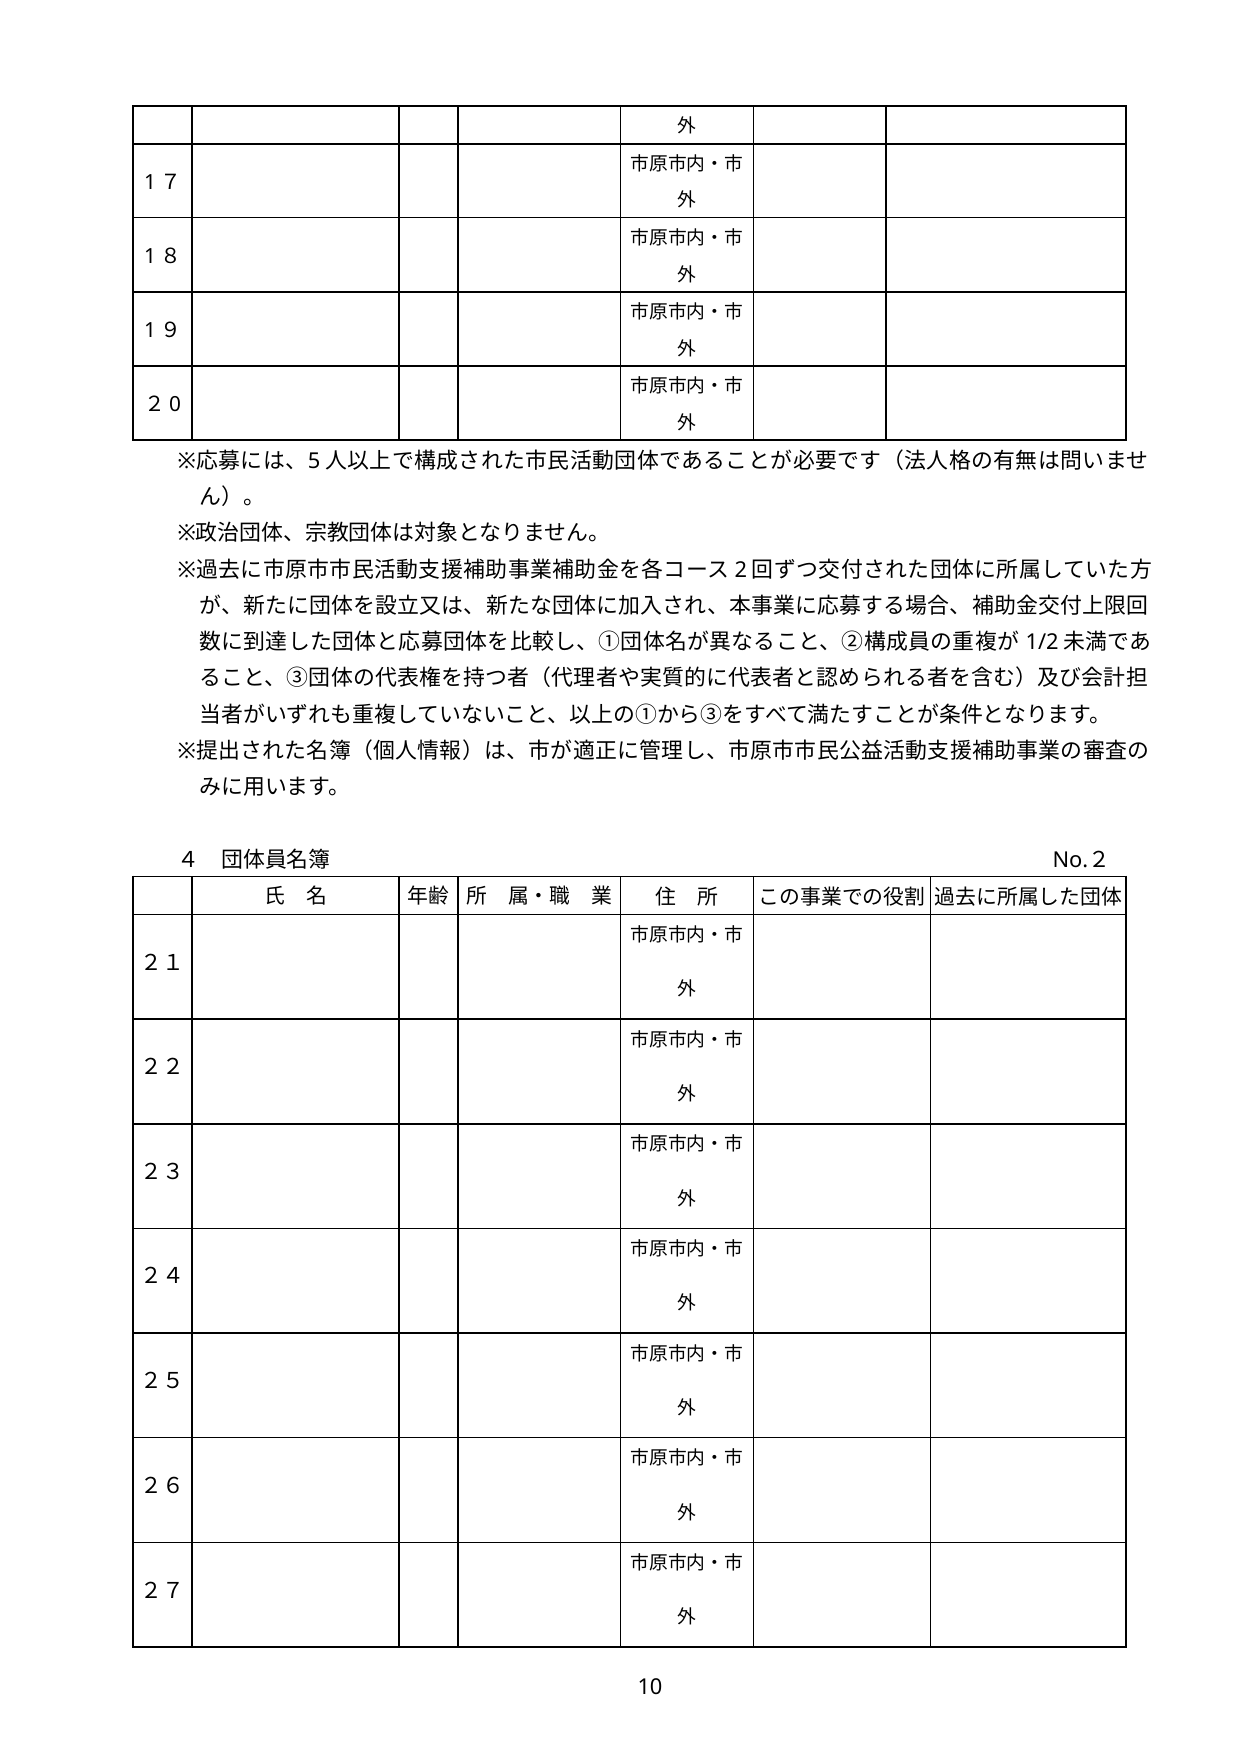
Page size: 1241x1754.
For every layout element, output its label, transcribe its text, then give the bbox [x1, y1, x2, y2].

table_cell 市原市内・市外 [621, 1334, 753, 1437]
table_cell [754, 107, 885, 143]
table_cell 市原市内・市外 [621, 145, 753, 217]
table_cell [931, 1543, 1125, 1646]
table_cell [887, 293, 1125, 365]
table_cell [400, 1334, 457, 1437]
table_cell [754, 1229, 930, 1332]
table_cell 市原市内・市外 [621, 1229, 753, 1332]
table_cell 1６ [134, 107, 191, 143]
table_cell ２５ [134, 1334, 191, 1437]
table_cell 市原市内・市外 [621, 1125, 753, 1227]
table_cell [400, 367, 457, 439]
table_cell [459, 1543, 620, 1646]
table_header [134, 877, 191, 913]
table_cell [193, 1125, 398, 1227]
table_cell [400, 915, 457, 1018]
table_cell [193, 1438, 398, 1542]
table_cell [459, 1125, 620, 1227]
table_cell ２２ [134, 1020, 191, 1123]
table_cell [887, 145, 1125, 217]
table_cell [193, 107, 398, 143]
table_cell [193, 915, 398, 1018]
table_cell 市原市内・市外 [621, 107, 753, 143]
table_cell [754, 218, 885, 291]
table_cell [400, 1229, 457, 1332]
text ※政治団体、宗教団体は対象となりません。 [177, 513, 1152, 549]
table_cell [400, 293, 457, 365]
table_cell 市原市内・市外 [621, 1543, 753, 1646]
table_cell [459, 1229, 620, 1332]
table_cell [459, 1438, 620, 1542]
table_cell [931, 1438, 1125, 1542]
table_cell [459, 107, 620, 143]
text ※応募には、5人以上で構成された市民活動団体であることが必要です（法人格の有無は問いません）。 [177, 441, 1152, 513]
table_cell [459, 218, 620, 291]
table_cell [193, 145, 398, 217]
table_cell 1８ [134, 218, 191, 291]
table_cell [754, 1438, 930, 1542]
table_cell [754, 1020, 930, 1123]
table_cell 市原市内・市外 [621, 367, 753, 439]
text ※過去に市原市市民活動支援補助事業補助金を各コース2回ずつ交付された団体に所属していた方が、新たに団体を設立又は、新たな団体に加入され、本事業に応募する場合、補助金交付上限回数に到達した団体と応募団体を比較し、①団体名が異なること、②構成員の重複が1/2未満であること、③団体の代表権を持つ者（代理者や実質的に代表者と認められる者を含む）及び会計担当者がいずれも重複していないこと、以上の①から③をすべて満たすことが条件となります。 [177, 549, 1152, 731]
table_cell ２１ [134, 915, 191, 1018]
table_header 過去に所属した団体 [931, 877, 1125, 913]
table_cell [887, 107, 1125, 143]
table_cell [400, 107, 457, 143]
table_cell [459, 1334, 620, 1437]
table_cell 市原市内・市外 [621, 293, 753, 365]
table_cell [754, 145, 885, 217]
table_cell ２７ [134, 1543, 191, 1646]
table_cell [931, 1020, 1125, 1123]
table_cell [887, 367, 1125, 439]
table_header 住 所 [621, 877, 753, 913]
table_cell [400, 1438, 457, 1542]
table_cell [193, 1020, 398, 1123]
table_cell 市原市内・市外 [621, 1020, 753, 1123]
table_header この事業での役割 [754, 877, 930, 913]
table_cell [459, 367, 620, 439]
table_cell ２0 [134, 367, 191, 439]
table_cell [754, 1543, 930, 1646]
table_cell [754, 1125, 930, 1227]
table_cell [193, 367, 398, 439]
table_cell [931, 1334, 1125, 1437]
table_cell 1９ [134, 293, 191, 365]
table_cell [400, 1543, 457, 1646]
table_cell [193, 218, 398, 291]
table_cell ２６ [134, 1438, 191, 1542]
table_cell [193, 1543, 398, 1646]
table_header 所 属・職 業 [459, 877, 620, 913]
text ４ 団体員名簿 No.２ [177, 839, 1122, 876]
table_cell 市原市内・市外 [621, 915, 753, 1018]
table_cell 市原市内・市外 [621, 218, 753, 291]
table_cell [193, 1229, 398, 1332]
table_cell [931, 915, 1125, 1018]
table_cell [931, 1229, 1125, 1332]
table_cell [754, 293, 885, 365]
table_cell [400, 145, 457, 217]
table_header 氏 名 [193, 877, 398, 913]
table_cell [459, 1020, 620, 1123]
table_cell [193, 1334, 398, 1437]
table_cell [887, 218, 1125, 291]
table_cell ２３ [134, 1125, 191, 1227]
table_cell [931, 1125, 1125, 1227]
table_cell 1７ [134, 145, 191, 217]
table_header 年齢 [400, 877, 457, 913]
table_cell [754, 915, 930, 1018]
table_cell [754, 367, 885, 439]
table_cell [193, 293, 398, 365]
table_cell [459, 145, 620, 217]
table_cell ２４ [134, 1229, 191, 1332]
text ※提出された名簿（個人情報）は、市が適正に管理し、市原市市民公益活動支援補助事業の審査のみに用います。 [177, 731, 1152, 803]
table_cell [459, 915, 620, 1018]
table_cell [754, 1334, 930, 1437]
table_cell [400, 1125, 457, 1227]
table_cell [459, 293, 620, 365]
table_cell [400, 218, 457, 291]
table_cell [400, 1020, 457, 1123]
table_cell 市原市内・市外 [621, 1438, 753, 1542]
